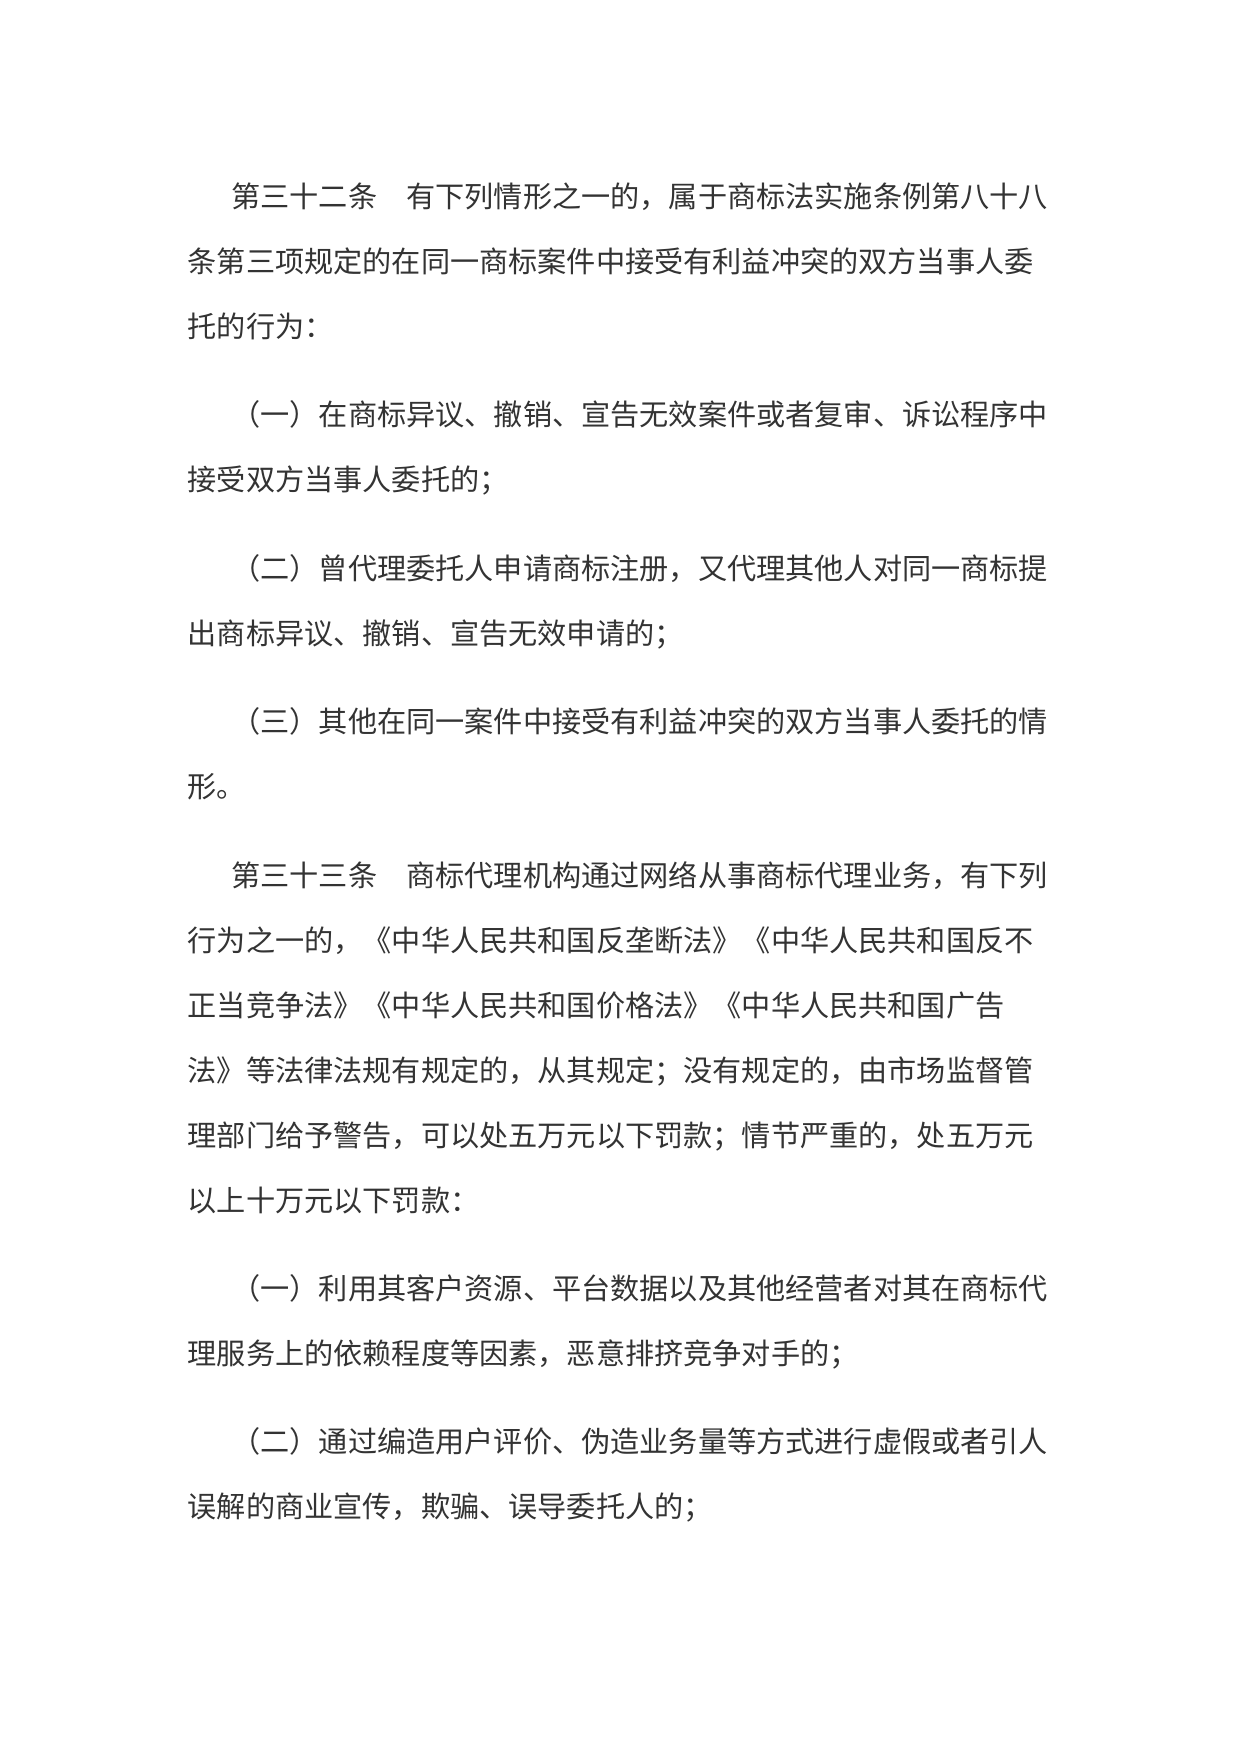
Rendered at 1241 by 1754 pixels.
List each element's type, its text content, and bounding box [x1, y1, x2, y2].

text （三）其他在同一案件中接受有利益冲突的双方当事人委托的情形。 [187, 687, 1053, 817]
text （二）曾代理委托人申请商标注册，又代理其他人对同一商标提出商标异议、撤销、宣告无效申请的； [187, 534, 1053, 664]
text （一）利用其客户资源、平台数据以及其他经营者对其在商标代理服务上的依赖程度等因素，恶意排挤竞争对手的； [187, 1254, 1053, 1384]
text （二）通过编造用户评价、伪造业务量等方式进行虚假或者引人误解的商业宣传，欺骗、误导委托人的； [187, 1408, 1053, 1538]
text （一）在商标异议、撤销、宣告无效案件或者复审、诉讼程序中接受双方当事人委托的； [187, 380, 1053, 510]
text 第三十三条 商标代理机构通过网络从事商标代理业务，有下列行为之一的，《中华人民共和国反垄断法》《中华人民共和国反不正当竞争法》《中华人民共和国价格法》《中华人民共和国广告法》等法律法规有规定的，从其规定；没有规定的，由市场监督管理部门给予警告，可以处五万元以下罚款；情节严重的，处五万元以上十万元以下罚款： [187, 841, 1053, 1231]
text 第三十二条 有下列情形之一的，属于商标法实施条例第八十八条第三项规定的在同一商标案件中接受有利益冲突的双方当事人委托的行为： [187, 162, 1053, 357]
